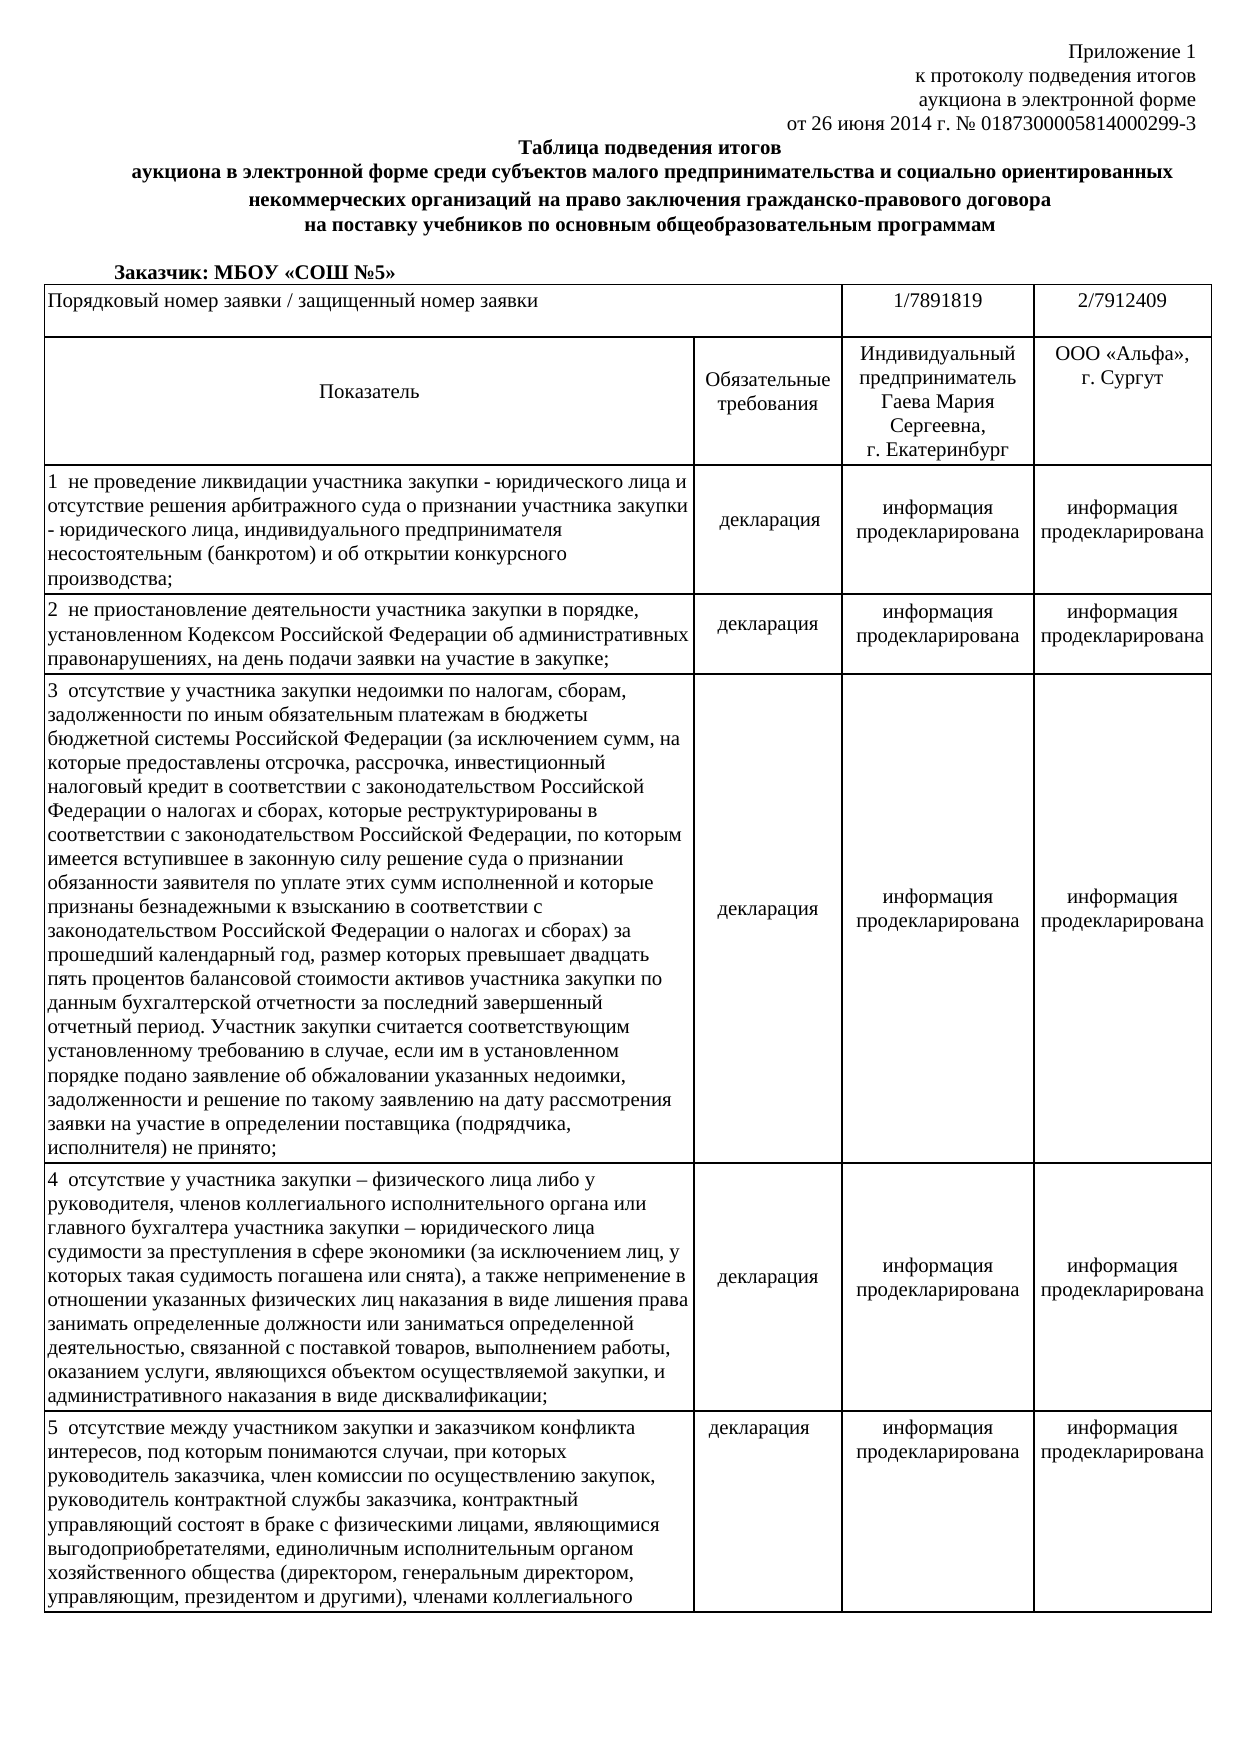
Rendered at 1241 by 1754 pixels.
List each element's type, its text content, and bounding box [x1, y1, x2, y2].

text Приложение 1 [103, 39, 1196, 63]
table_cell информация продекларирована [843, 466, 1033, 592]
table_cell информация продекларирована [843, 1164, 1033, 1410]
table_cell 3 отсутствие у участника закупки недоимки по налогам, сборам, задолженности по иным обязательным платежам в бюджеты бюджетной системы Российской Федерации (за исключением сумм, на которые предоставлены отсрочка, рассрочка, инвестиционный налоговый кредит в соответствии с законодательством Российской Федерации о налогах и сборах, которые реструктурированы в соответствии с законодательством Российской Федерации, по которым имеется вступившее в законную силу решение суда о признании обязанности заявителя по уплате этих сумм исполненной и которые признаны безнадежными к взысканию в соответствии с законодательством Российской Федерации о налогах и сборах) за прошедший календарный год, размер которых превышает двадцать пять процентов балансовой стоимости активов участника закупки по данным бухгалтерской отчетности за последний завершенный отчетный период. Участник закупки считается соответствующим установленному требованию в случае, если им в установленном порядке подано заявление об обжаловании указанных недоимки, задолженности и решение по такому заявлению на дату рассмотрения заявки на участие в определении поставщика (подрядчика, исполнителя) не принято; [45, 675, 693, 1162]
table_cell 1 не проведение ликвидации участника закупки - юридического лица и отсутствие решения арбитражного суда о признании участника закупки - юридического лица, индивидуального предпринимателя несостоятельным (банкротом) и об открытии конкурсного производства; [45, 466, 693, 592]
table_cell информация продекларирована [843, 595, 1033, 672]
table_cell информация продекларирована [1035, 466, 1211, 592]
table_cell декларация [695, 1164, 841, 1410]
table_header Порядковый номер заявки / защищенный номер заявки [45, 285, 841, 336]
text аукциона в электронной форме среди субъектов малого предпринимательства и социально ориентированных некоммерческих организаций на право заключения гражданско-правового договора [103, 159, 1196, 212]
table_cell Обязательные требования [695, 338, 841, 464]
table_cell информация продекларирована [843, 675, 1033, 1162]
table_cell 2 не приостановление деятельности участника закупки в порядке, установленном Кодексом Российской Федерации об административных правонарушениях, на день подачи заявки на участие в закупке; [45, 595, 693, 672]
text Таблица подведения итогов [103, 135, 1196, 159]
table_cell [843, 1412, 1033, 1611]
table_cell декларация [695, 1412, 841, 1611]
table_cell Показатель [45, 338, 693, 464]
table_cell декларация [695, 595, 841, 672]
text к протоколу подведения итогов [103, 63, 1196, 87]
table_header 1/7891819 [843, 285, 1033, 336]
text аукциона в электронной форме [162, 87, 1196, 111]
table_cell информация продекларирована [1035, 675, 1211, 1162]
table_cell 4 отсутствие у участника закупки – физического лица либо у руководителя, членов коллегиального исполнительного органа или главного бухгалтера участника закупки – юридического лица судимости за преступления в сфере экономики (за исключением лиц, у которых такая судимость погашена или снята), а также неприменение в отношении указанных физических лиц наказания в виде лишения права занимать определенные должности или заниматься определенной деятельностью, связанной с поставкой товаров, выполнением работы, оказанием услуги, являющихся объектом осуществляемой закупки, и административного наказания в виде дисквалификации; [45, 1164, 693, 1410]
table_cell информация продекларирована [1035, 595, 1211, 672]
table_cell Индивидуальный предприниматель Гаева Мария Сергеевна, г. Екатеринбург [843, 338, 1033, 464]
table_cell ООО «Альфа», г. Сургут [1035, 338, 1211, 464]
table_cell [45, 1412, 693, 1611]
text от 26 июня 2014 г. № 0187300005814000299-3 [103, 111, 1196, 135]
table_cell информация продекларирована [1035, 1164, 1211, 1410]
table_cell декларация [695, 675, 841, 1162]
table_header 2/7912409 [1035, 285, 1211, 336]
text на поставку учебников по основным общеобразовательным программам [103, 212, 1196, 236]
text Заказчик: МБОУ «СОШ №5» [103, 260, 1196, 284]
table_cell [1035, 1412, 1211, 1611]
table_cell декларация [695, 466, 841, 592]
